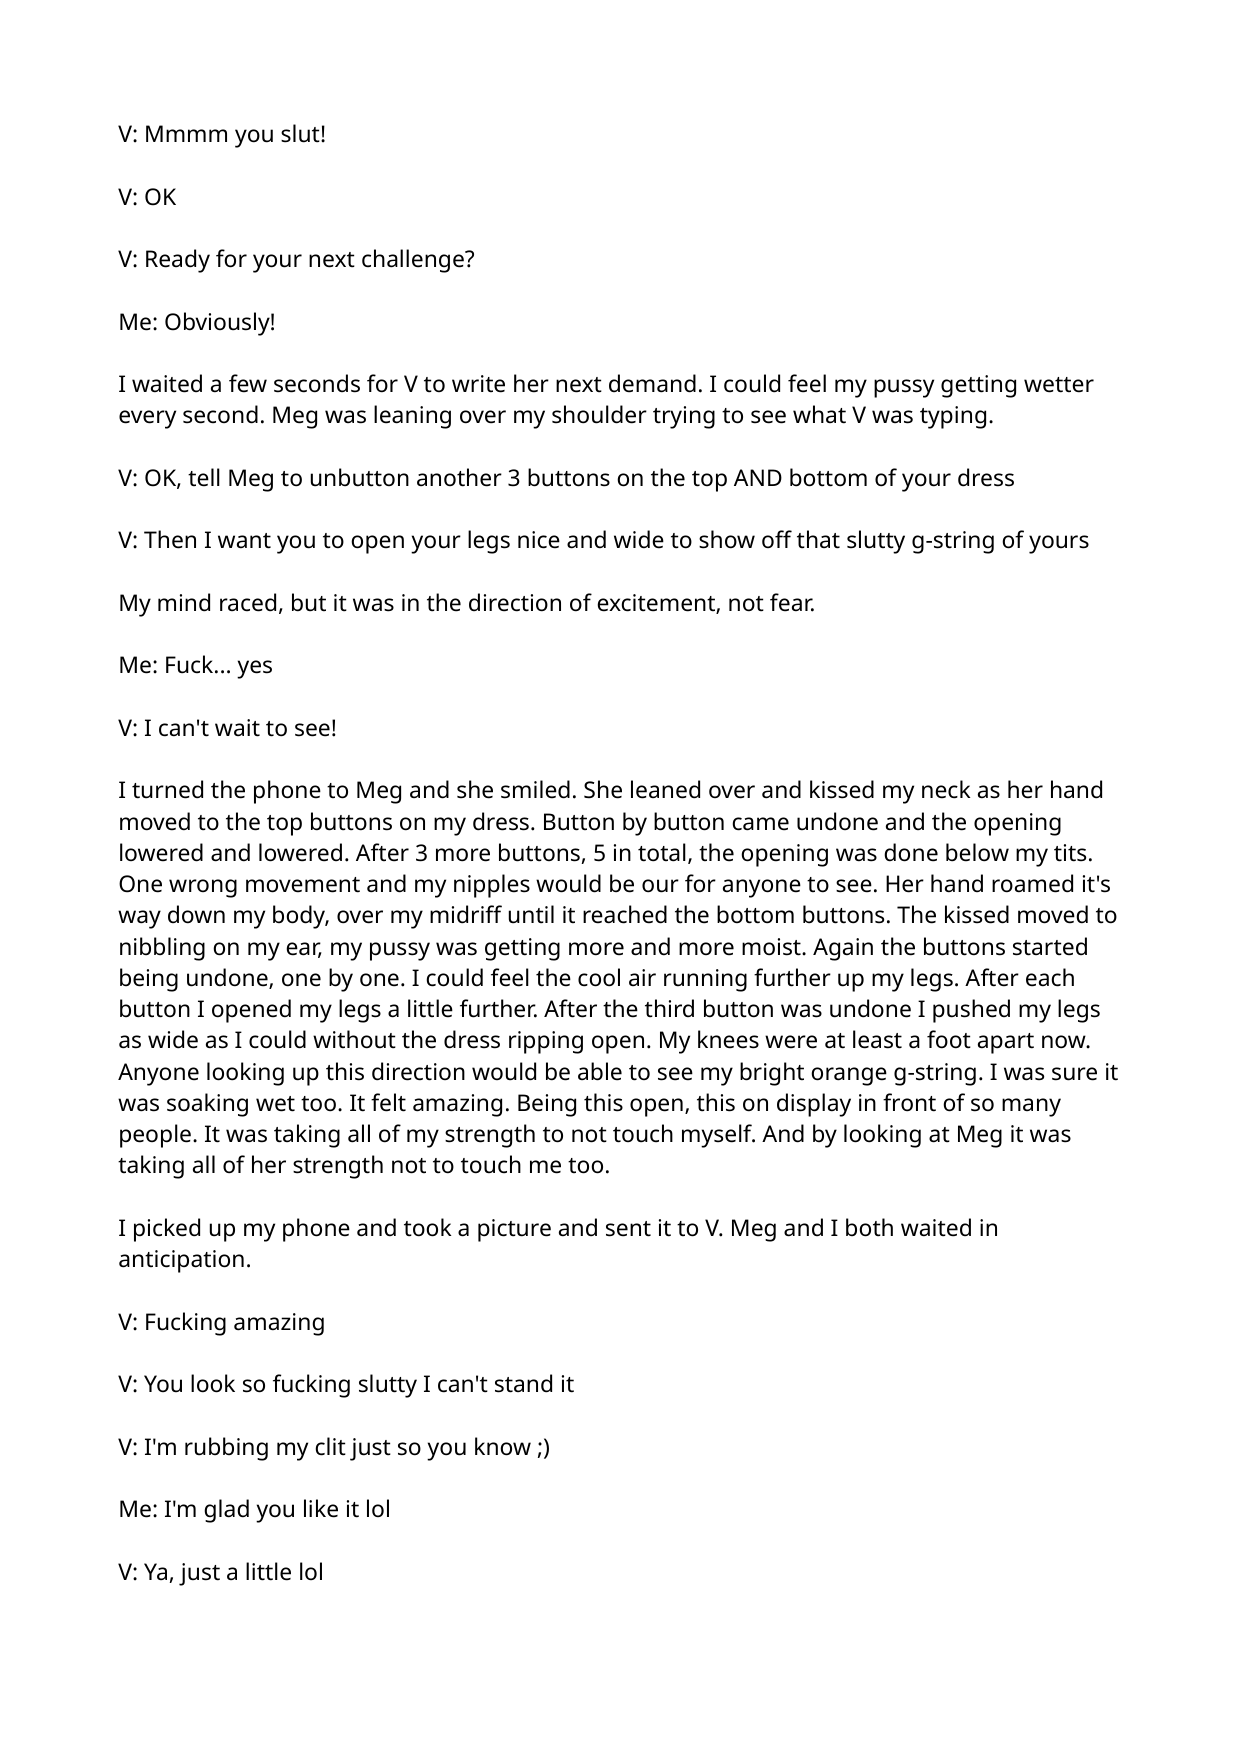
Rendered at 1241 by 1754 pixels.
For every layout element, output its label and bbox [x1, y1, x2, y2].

text [118, 118, 1122, 1618]
